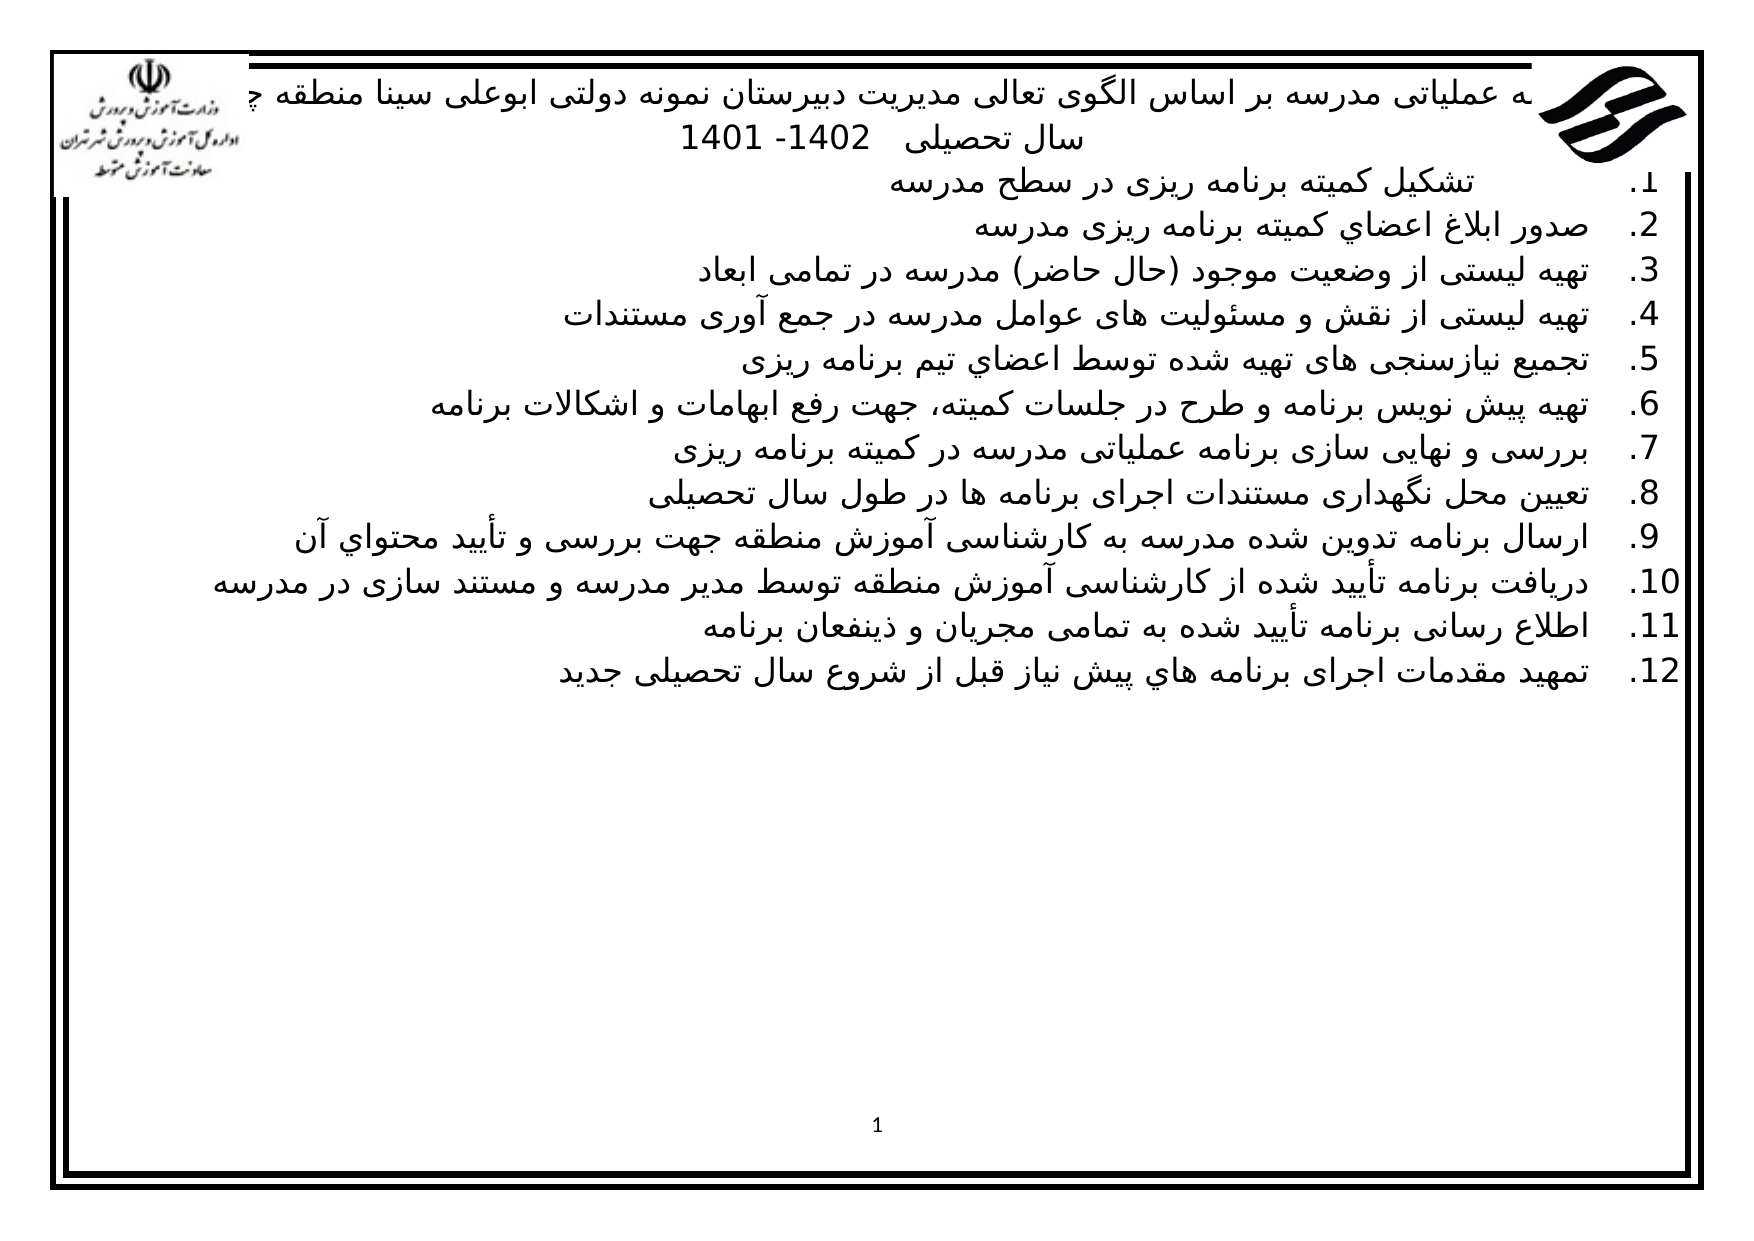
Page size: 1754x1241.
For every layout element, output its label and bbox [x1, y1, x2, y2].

picture [1530, 60, 1693, 171]
picture [52, 54, 248, 194]
